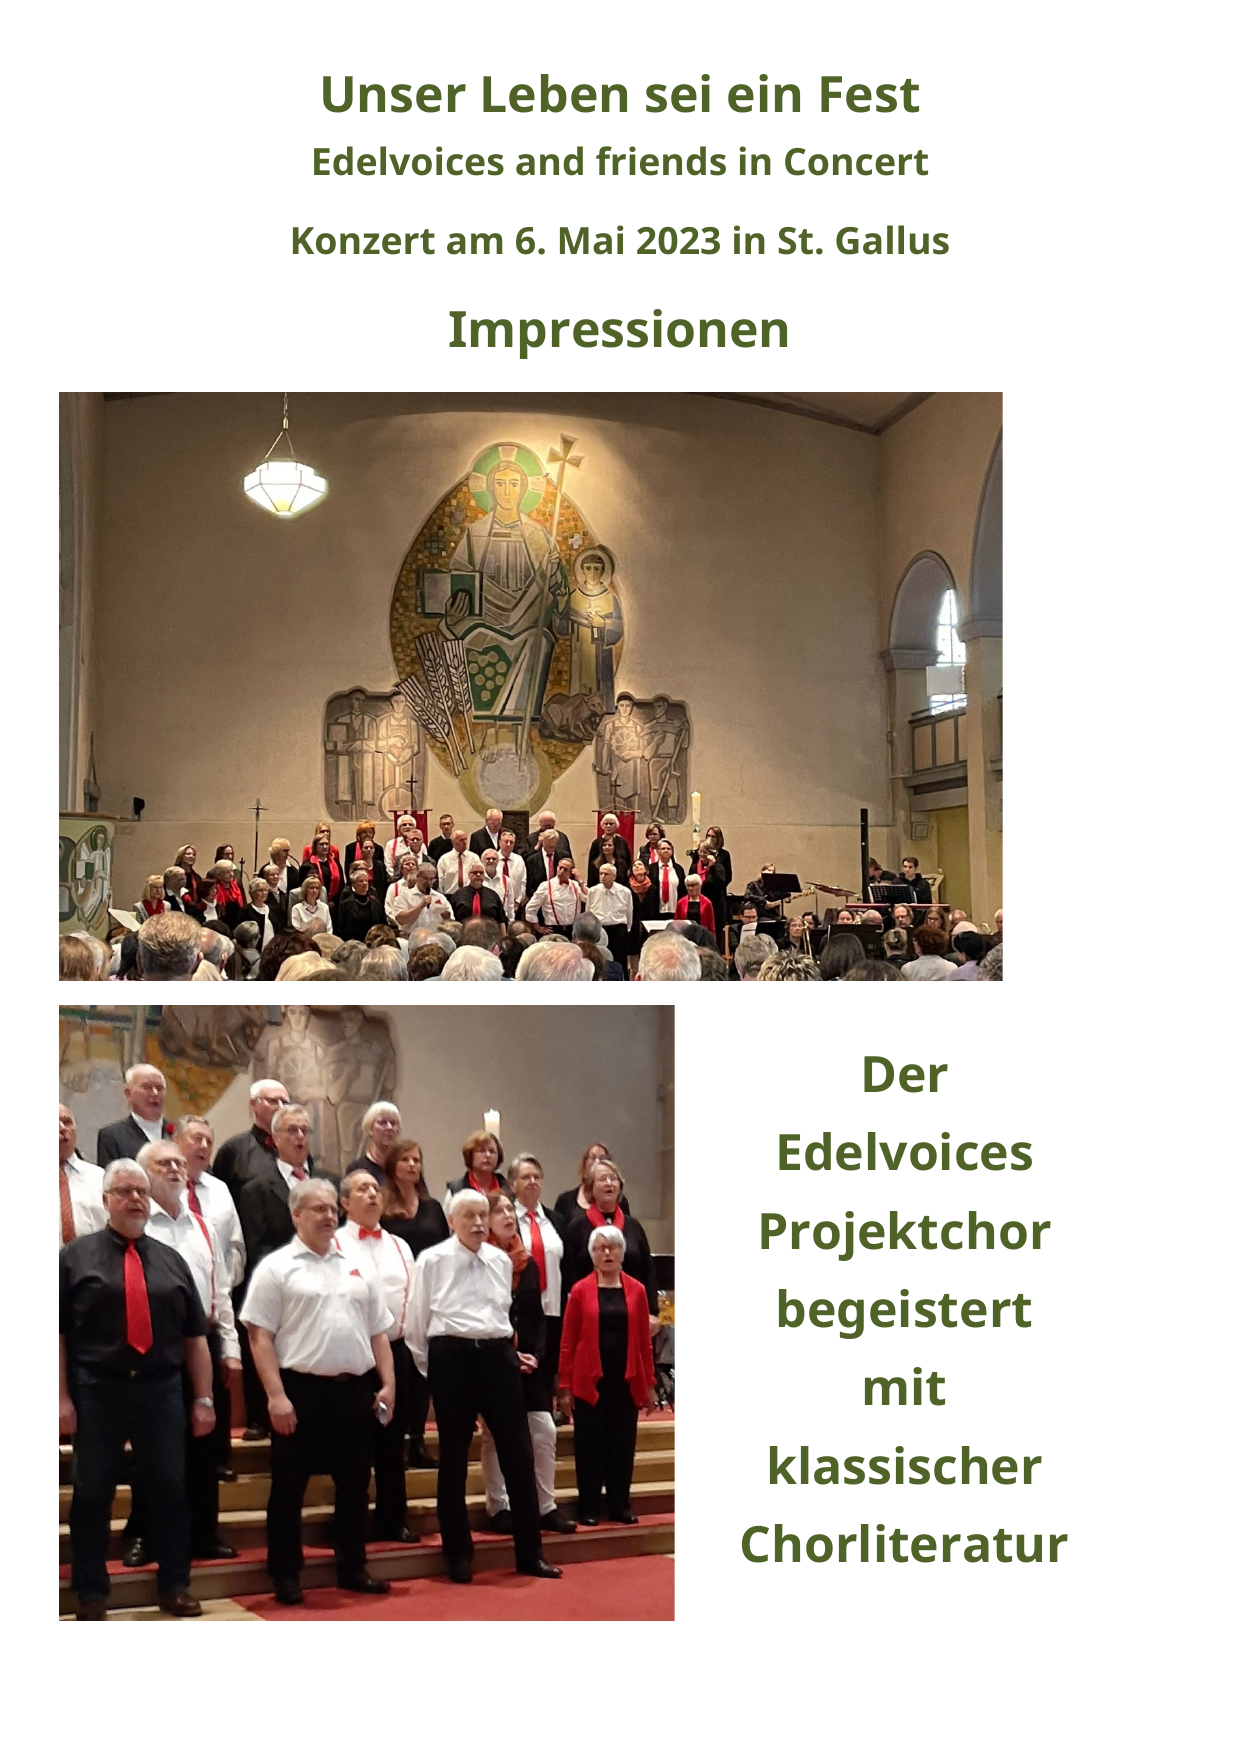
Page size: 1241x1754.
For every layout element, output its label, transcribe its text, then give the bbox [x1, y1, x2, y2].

picture [59, 1005, 675, 1621]
text Unser Leben sei ein Fest Edelvoices and friends in Concert [59, 59, 1181, 186]
text Konzert am 6. Mai 2023 in St. Gallus [59, 214, 1181, 265]
text Impressionen [59, 294, 1181, 362]
picture [59, 392, 1003, 981]
